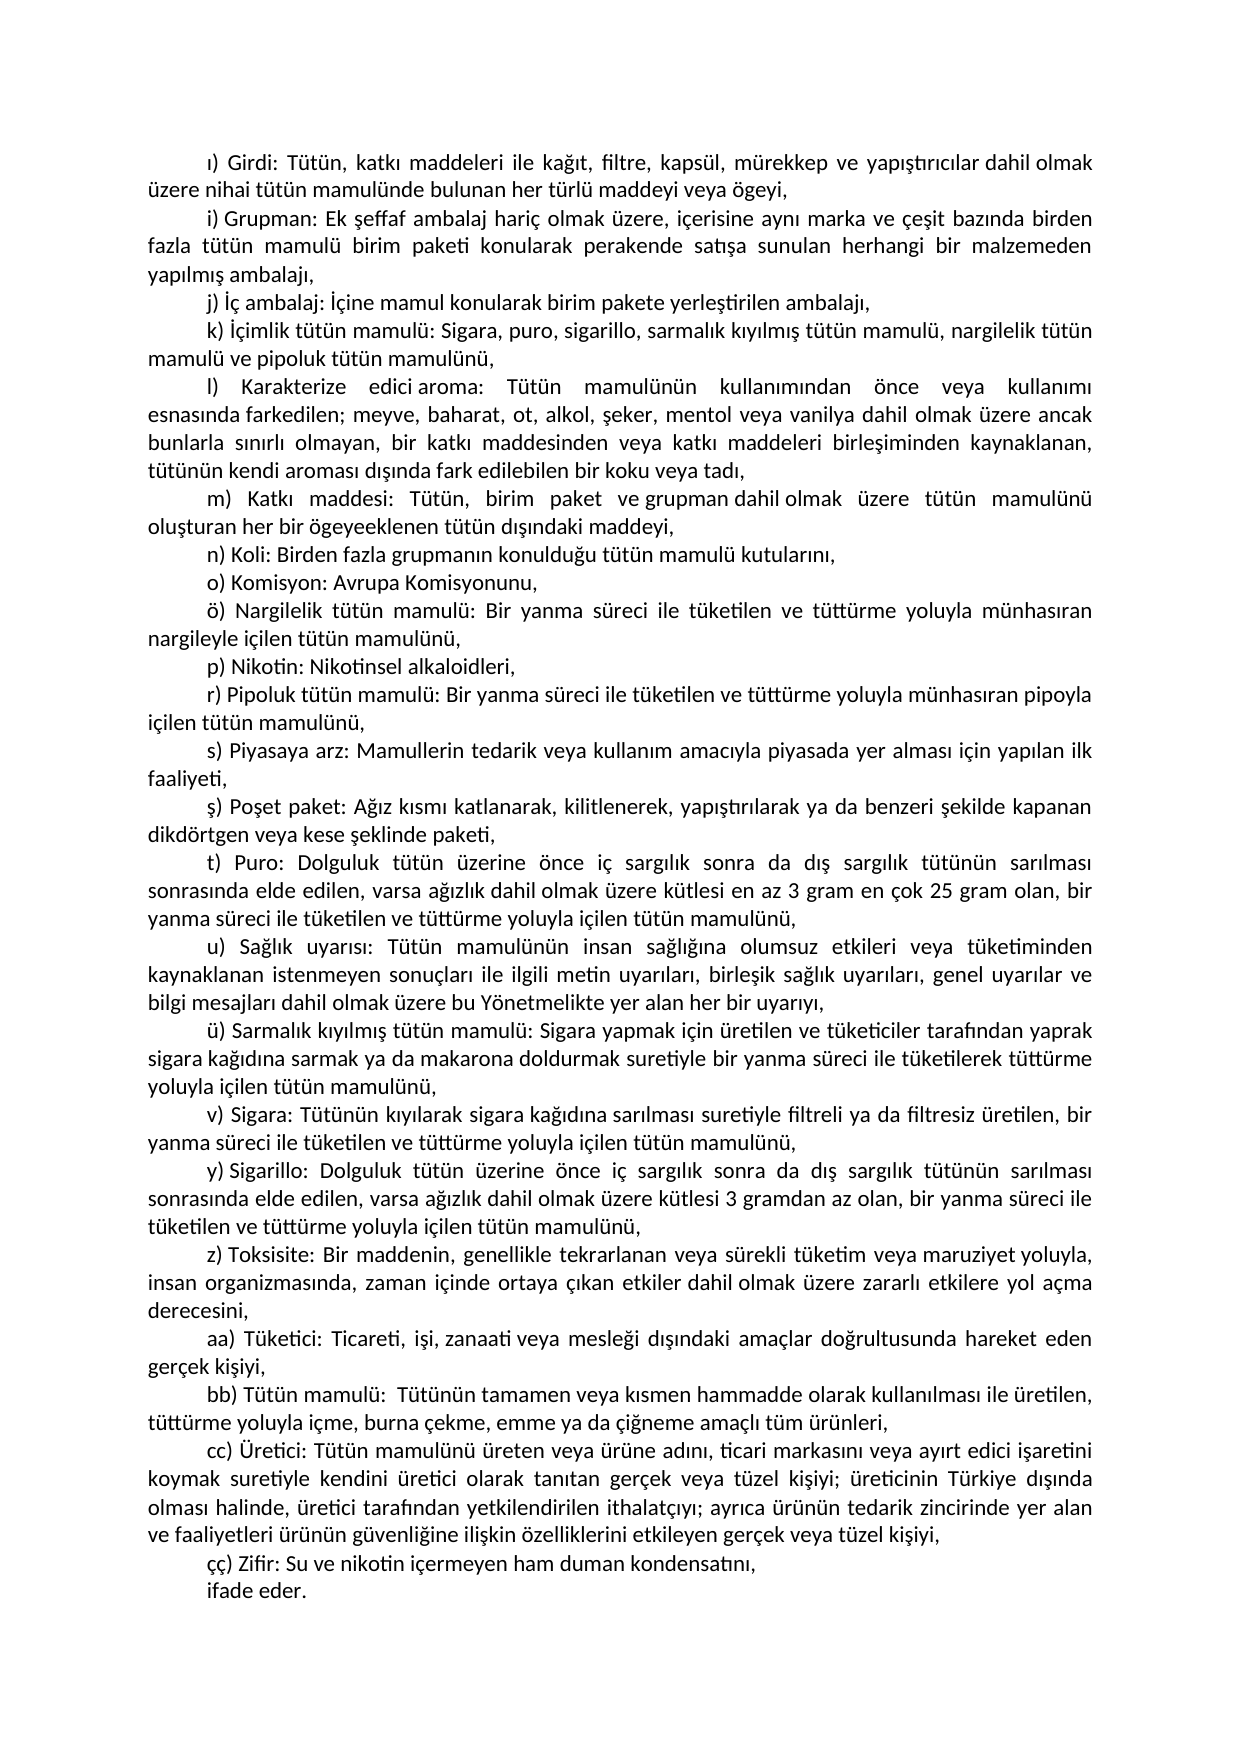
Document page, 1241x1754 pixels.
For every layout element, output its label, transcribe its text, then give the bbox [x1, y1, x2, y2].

text çç) Zifir: Su ve nikotin içermeyen ham duman kondensatını, [148, 1549, 1093, 1577]
text cc) Üretici: Tütün mamulünü üreten veya ürüne adını, ticari markasını veya ayırt edici işaretini koymak suretiyle kendini üretici olarak tanıtan gerçek veya tüzel kişiyi; üreticinin Türkiye dışında olması halinde, üretici tarafından yetkilendirilen ithalatçıyı; ayrıca ürünün tedarik zincirinde yer alan ve faaliyetleri ürünün güvenliğine ilişkin özelliklerini etkileyen gerçek veya tüzel kişiyi, [148, 1437, 1093, 1549]
text bb) Tütün mamulü: Tütünün tamamen veya kısmen hammadde olarak kullanılması ile üretilen, tüttürme yoluyla içme, burna çekme, emme ya da çiğneme amaçlı tüm ürünleri, [148, 1381, 1093, 1437]
text aa) Tüketici: Ticareti, işi, zanaati veya mesleği dışındaki amaçlar doğrultusunda hareket eden gerçek kişiyi, [148, 1324, 1093, 1381]
text z) Toksisite: Bir maddenin, genellikle tekrarlanan veya sürekli tüketim veya maruziyet yoluyla, insan organizmasında, zaman içinde ortaya çıkan etkiler dahil olmak üzere zararlı etkilere yol açma derecesini, [148, 1240, 1093, 1324]
text ifade eder. [148, 1577, 1093, 1605]
text r) Pipoluk tütün mamulü: Bir yanma süreci ile tüketilen ve tüttürme yoluyla münhasıran pipoyla içilen tütün mamulünü, [148, 680, 1093, 736]
text ş) Poşet paket: Ağız kısmı katlanarak, kilitlenerek, yapıştırılarak ya da benzeri şekilde kapanan dikdörtgen veya kese şeklinde paketi, [148, 792, 1093, 848]
text n) Koli: Birden fazla grupmanın konulduğu tütün mamulü kutularını, [148, 540, 1093, 568]
text u) Sağlık uyarısı: Tütün mamulünün insan sağlığına olumsuz etkileri veya tüketiminden kaynaklanan istenmeyen sonuçları ile ilgili metin uyarıları, birleşik sağlık uyarıları, genel uyarılar ve bilgi mesajları dahil olmak üzere bu Yönetmelikte yer alan her bir uyarıyı, [148, 932, 1093, 1016]
text l) Karakterize edici aroma: Tütün mamulünün kullanımından önce veya kullanımı esnasında farkedilen; meyve, baharat, ot, alkol, şeker, mentol veya vanilya dahil olmak üzere ancak bunlarla sınırlı olmayan, bir katkı maddesinden veya katkı maddeleri birleşiminden kaynaklanan, tütünün kendi aroması dışında fark edilebilen bir koku veya tadı, [148, 372, 1093, 484]
text m) Katkı maddesi: Tütün, birim paket ve grupman dahil olmak üzere tütün mamulünü oluşturan her bir ögeyeeklenen tütün dışındaki maddeyi, [148, 484, 1093, 540]
text k) İçimlik tütün mamulü: Sigara, puro, sigarillo, sarmalık kıyılmış tütün mamulü, nargilelik tütün mamulü ve pipoluk tütün mamulünü, [148, 316, 1093, 372]
text ü) Sarmalık kıyılmış tütün mamulü: Sigara yapmak için üretilen ve tüketiciler tarafından yaprak sigara kağıdına sarmak ya da makarona doldurmak suretiyle bir yanma süreci ile tüketilerek tüttürme yoluyla içilen tütün mamulünü, [148, 1016, 1093, 1100]
text j) İç ambalaj: İçine mamul konularak birim pakete yerleştirilen ambalajı, [148, 288, 1093, 316]
text ı) Girdi: Tütün, katkı maddeleri ile kağıt, filtre, kapsül, mürekkep ve yapıştırıcılar dahil olmak üzere nihai tütün mamulünde bulunan her türlü maddeyi veya ögeyi, [148, 148, 1093, 204]
text ö) Nargilelik tütün mamulü: Bir yanma süreci ile tüketilen ve tüttürme yoluyla münhasıran nargileyle içilen tütün mamulünü, [148, 596, 1093, 652]
text o) Komisyon: Avrupa Komisyonunu, [148, 568, 1093, 596]
text t) Puro: Dolguluk tütün üzerine önce iç sargılık sonra da dış sargılık tütünün sarılması sonrasında elde edilen, varsa ağızlık dahil olmak üzere kütlesi en az 3 gram en çok 25 gram olan, bir yanma süreci ile tüketilen ve tüttürme yoluyla içilen tütün mamulünü, [148, 848, 1093, 932]
text y) Sigarillo: Dolguluk tütün üzerine önce iç sargılık sonra da dış sargılık tütünün sarılması sonrasında elde edilen, varsa ağızlık dahil olmak üzere kütlesi 3 gramdan az olan, bir yanma süreci ile tüketilen ve tüttürme yoluyla içilen tütün mamulünü, [148, 1156, 1093, 1240]
text v) Sigara: Tütünün kıyılarak sigara kağıdına sarılması suretiyle filtreli ya da filtresiz üretilen, bir yanma süreci ile tüketilen ve tüttürme yoluyla içilen tütün mamulünü, [148, 1100, 1093, 1156]
text p) Nikotin: Nikotinsel alkaloidleri, [148, 652, 1093, 680]
text i) Grupman: Ek şeffaf ambalaj hariç olmak üzere, içerisine aynı marka ve çeşit bazında birden fazla tütün mamulü birim paketi konularak perakende satışa sunulan herhangi bir malzemeden yapılmış ambalajı, [148, 204, 1093, 288]
text s) Piyasaya arz: Mamullerin tedarik veya kullanım amacıyla piyasada yer alması için yapılan ilk faaliyeti, [148, 736, 1093, 792]
